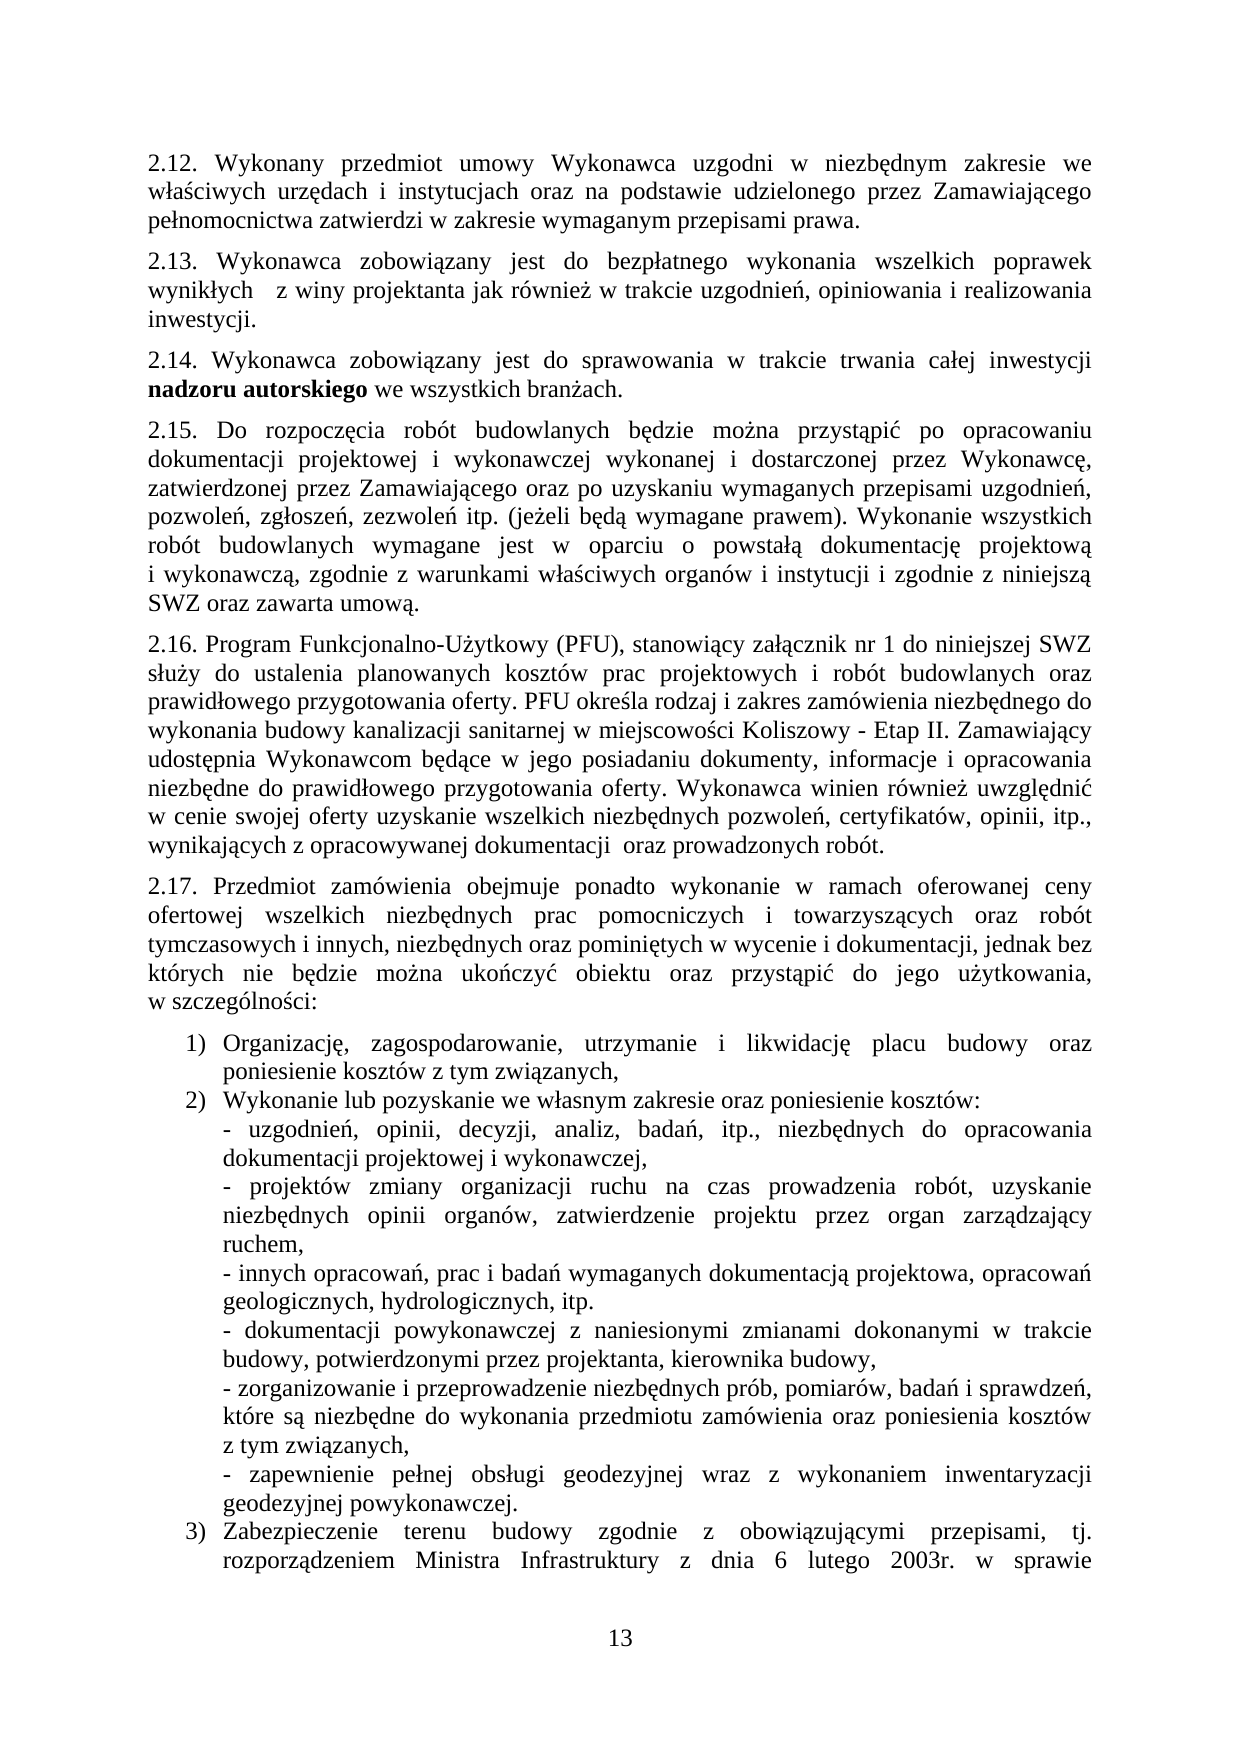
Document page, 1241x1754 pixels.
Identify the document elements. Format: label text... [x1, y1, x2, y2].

list - zapewnienie pełnej obsługi geodezyjnej wraz z wykonaniem inwentaryzacji geodezyjnej powykonawczej. [223, 1459, 1093, 1516]
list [185, 1516, 1093, 1574]
list Wykonanie lub pozyskanie we własnym zakresie oraz poniesienie kosztów: [185, 1085, 1093, 1114]
list Organizację, zagospodarowanie, utrzymanie i likwidację placu budowy oraz poniesienie kosztów z tym związanych, [185, 1028, 1093, 1085]
text 2.13. Wykonawca zobowiązany jest do bezpłatnego wykonania wszelkich poprawek wynikłych z winy projektanta jak również w trakcie uzgodnień, opiniowania i realizowania inwestycji. [148, 246, 1093, 333]
list - zorganizowanie i przeprowadzenie niezbędnych prób, pomiarów, badań i sprawdzeń, które są niezbędne do wykonania przedmiotu zamówienia oraz poniesienia kosztów z tym związanych, [223, 1373, 1093, 1459]
text 2.12. Wykonany przedmiot umowy Wykonawca uzgodni w niezbędnym zakresie we właściwych urzędach i instytucjach oraz na podstawie udzielonego przez Zamawiającego pełnomocnictwa zatwierdzi w zakresie wymaganym przepisami prawa. [148, 148, 1093, 234]
text 2.14. Wykonawca zobowiązany jest do sprawowania w trakcie trwania całej inwestycji nadzoru autorskiego we wszystkich branżach. [148, 345, 1093, 403]
list - innych opracowań, prac i badań wymaganych dokumentacją projektowa, opracowań geologicznych, hydrologicznych, itp. [223, 1258, 1093, 1315]
list - uzgodnień, opinii, decyzji, analiz, badań, itp., niezbędnych do opracowania dokumentacji projektowej i wykonawczej, [223, 1114, 1093, 1171]
text 2.15. Do rozpoczęcia robót budowlanych będzie można przystąpić po opracowaniu dokumentacji projektowej i wykonawczej wykonanej i dostarczonej przez Wykonawcę, zatwierdzonej przez Zamawiającego oraz po uzyskaniu wymaganych przepisami uzgodnień, pozwoleń, zgłoszeń, zezwoleń itp. (jeżeli będą wymagane prawem). Wykonanie wszystkich robót budowlanych wymagane jest w oparciu o powstałą dokumentację projektową i wykonawczą, zgodnie z warunkami właściwych organów i instytucji i zgodnie z niniejszą SWZ oraz zawarta umową. [148, 415, 1093, 616]
list - projektów zmiany organizacji ruchu na czas prowadzenia robót, uzyskanie niezbędnych opinii organów, zatwierdzenie projektu przez organ zarządzający ruchem, [223, 1171, 1093, 1258]
list - dokumentacji powykonawczej z naniesionymi zmianami dokonanymi w trakcie budowy, potwierdzonymi przez projektanta, kierownika budowy, [223, 1315, 1093, 1373]
text 2.17. Przedmiot zamówienia obejmuje ponadto wykonanie w ramach oferowanej ceny ofertowej wszelkich niezbędnych prac pomocniczych i towarzyszących oraz robót tymczasowych i innych, niezbędnych oraz pominiętych w wycenie i dokumentacji, jednak bez których nie będzie można ukończyć obiektu oraz przystąpić do jego użytkowania, w szczególności: [148, 871, 1093, 1015]
text 2.16. Program Funkcjonalno-Użytkowy (PFU), stanowiący załącznik nr 1 do niniejszej SWZ służy do ustalenia planowanych kosztów prac projektowych i robót budowlanych oraz prawidłowego przygotowania oferty. PFU określa rodzaj i zakres zamówienia niezbędnego do wykonania budowy kanalizacji sanitarnej w miejscowości Koliszowy - Etap II. Zamawiający udostępnia Wykonawcom będące w jego posiadaniu dokumenty, informacje i opracowania niezbędne do prawidłowego przygotowania oferty. Wykonawca winien również uwzględnić w cenie swojej oferty uzyskanie wszelkich niezbędnych pozwoleń, certyfikatów, opinii, itp., wynikających z opracowywanej dokumentacji oraz prowadzonych robót. [148, 629, 1093, 859]
